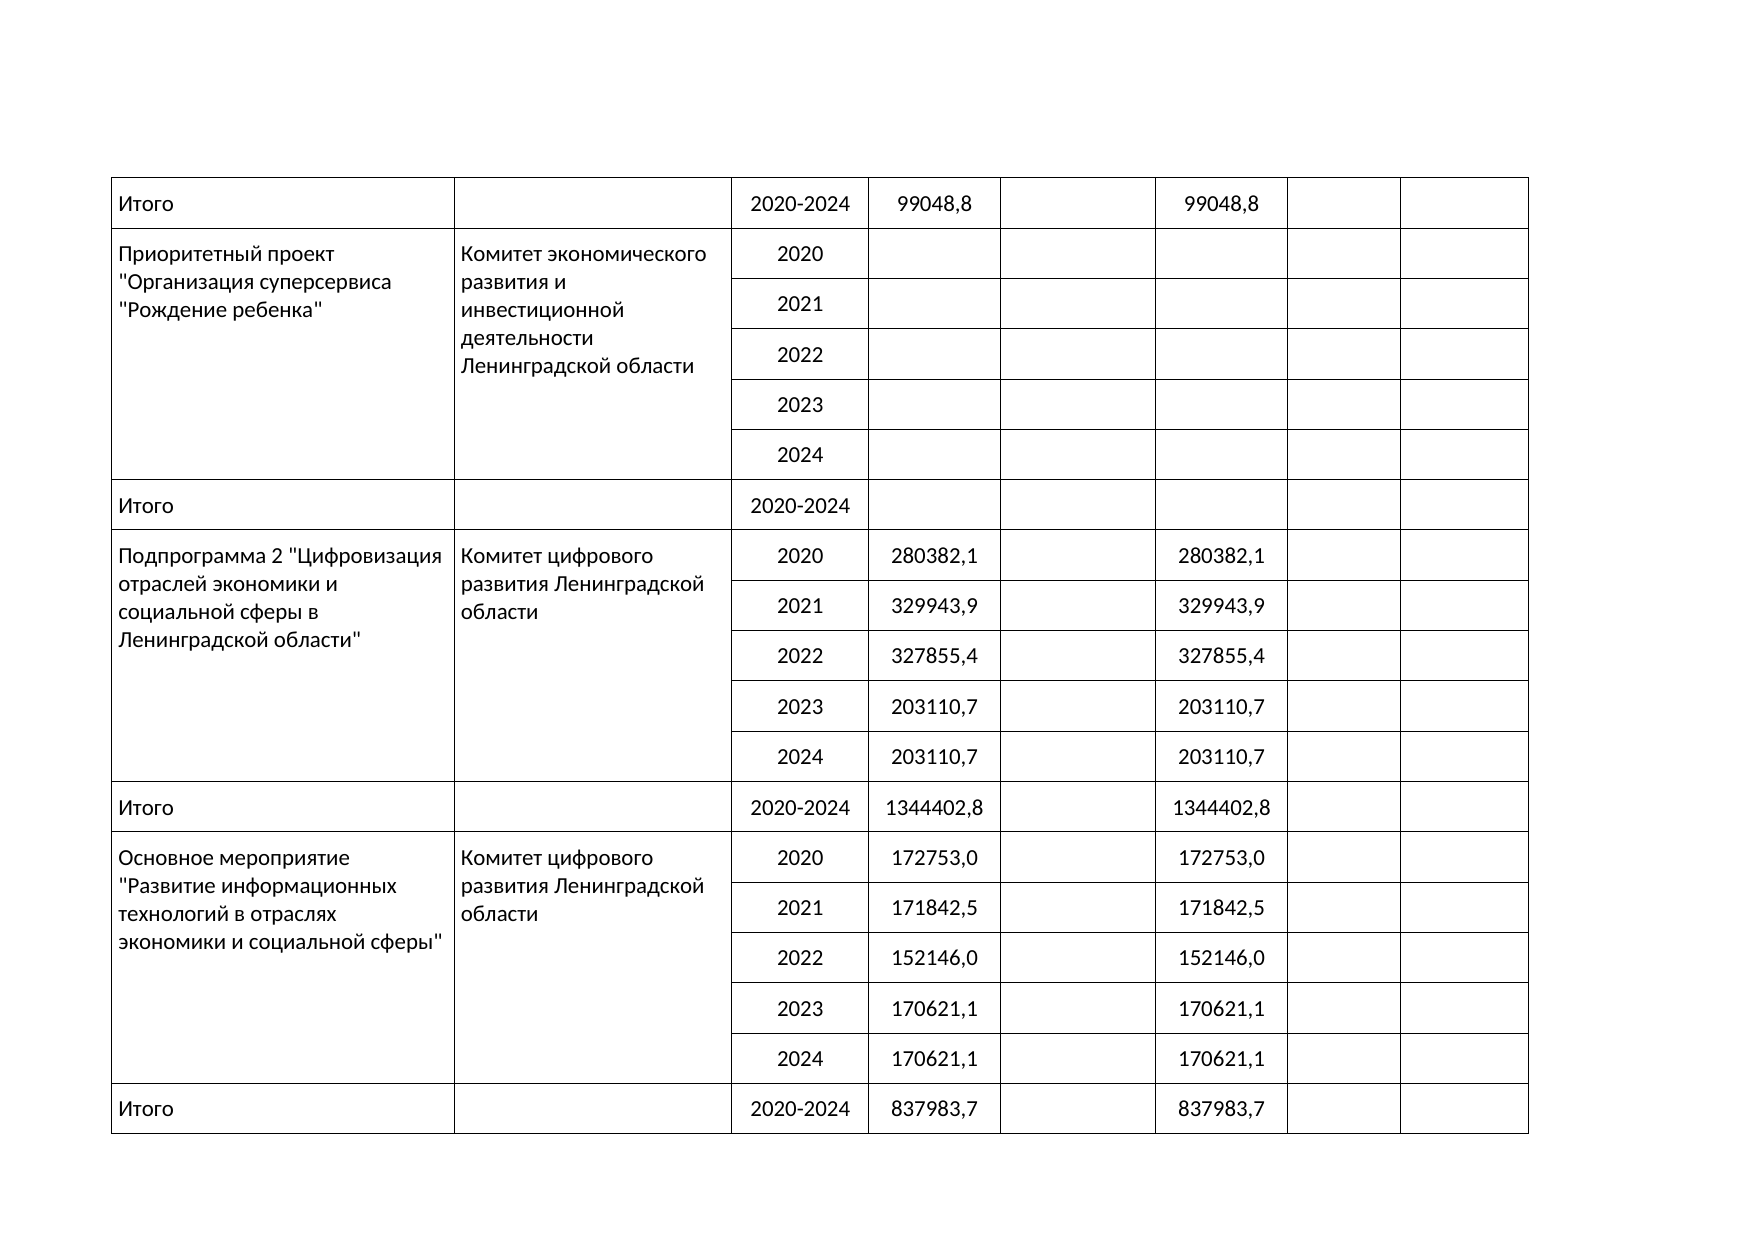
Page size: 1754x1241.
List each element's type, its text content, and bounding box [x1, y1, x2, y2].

table_cell [455, 782, 731, 831]
table_cell Итого [112, 1084, 454, 1133]
table_cell [1401, 883, 1528, 932]
table_cell 327855,4 [1156, 631, 1287, 680]
table_cell [1288, 1034, 1400, 1083]
table_cell [1156, 480, 1287, 529]
table_cell [869, 229, 1000, 278]
table_cell 2022 [732, 329, 868, 378]
table_cell [1001, 329, 1155, 378]
table_cell 837983,7 [869, 1084, 1000, 1133]
table_cell [1288, 1084, 1400, 1133]
table_cell [1001, 782, 1155, 831]
table_cell Приоритетный проект "Организация суперсервиса "Рождение ребенка" [112, 229, 454, 479]
table_cell [1001, 581, 1155, 630]
table_cell 170621,1 [1156, 983, 1287, 1032]
table_cell [1401, 1034, 1528, 1083]
table_cell [1001, 681, 1155, 731]
table_cell [1001, 430, 1155, 479]
table_cell [1288, 329, 1400, 378]
table_cell [1001, 480, 1155, 529]
table_cell 171842,5 [869, 883, 1000, 932]
table_cell 2020-2024 [732, 782, 868, 831]
table_cell [1401, 732, 1528, 781]
table_cell 329943,9 [1156, 581, 1287, 630]
table_cell [1288, 178, 1400, 227]
table_cell 2022 [732, 933, 868, 982]
table_cell [1401, 782, 1528, 831]
table_cell [869, 329, 1000, 378]
table_cell 2020-2024 [732, 480, 868, 529]
table_cell [1401, 631, 1528, 680]
table_cell [1001, 380, 1155, 429]
table_cell Комитет цифрового развития Ленинградской области [455, 530, 731, 781]
table_cell [1401, 178, 1528, 227]
table_cell [1156, 279, 1287, 328]
table_cell 2020 [732, 229, 868, 278]
table_cell 170621,1 [1156, 1034, 1287, 1083]
table_cell [869, 380, 1000, 429]
table_cell [1401, 229, 1528, 278]
table_cell [1288, 883, 1400, 932]
table_cell 99048,8 [869, 178, 1000, 227]
table_cell 1344402,8 [869, 782, 1000, 831]
table_cell [455, 480, 731, 529]
table_cell [1001, 1084, 1155, 1133]
table_cell [1001, 178, 1155, 227]
table_cell 327855,4 [869, 631, 1000, 680]
table_cell 170621,1 [869, 1034, 1000, 1083]
table_cell [1001, 1034, 1155, 1083]
table_cell [1288, 681, 1400, 731]
table_cell Подпрограмма 2 "Цифровизация отраслей экономики и социальной сферы в Ленинградской области" [112, 530, 454, 781]
table_cell 1344402,8 [1156, 782, 1287, 831]
table_cell 2020-2024 [732, 178, 868, 227]
table_cell [1288, 480, 1400, 529]
table_cell [869, 430, 1000, 479]
table_cell 2024 [732, 732, 868, 781]
table_cell 2023 [732, 380, 868, 429]
table_cell 2020 [732, 530, 868, 580]
table_cell 2024 [732, 1034, 868, 1083]
table_cell 203110,7 [869, 732, 1000, 781]
table_cell 170621,1 [869, 983, 1000, 1032]
table_cell 2020-2024 [732, 1084, 868, 1133]
table_cell [1288, 983, 1400, 1032]
table_cell [455, 178, 731, 227]
table_cell 280382,1 [869, 530, 1000, 580]
table_cell [1001, 983, 1155, 1032]
table_cell Итого [112, 480, 454, 529]
table_cell [1001, 530, 1155, 580]
table_cell 837983,7 [1156, 1084, 1287, 1133]
table_cell [1401, 832, 1528, 882]
table_cell [869, 279, 1000, 328]
table_cell 2023 [732, 983, 868, 1032]
table_cell [455, 1084, 731, 1133]
table_cell 2023 [732, 681, 868, 731]
table_cell [1401, 530, 1528, 580]
table_cell 280382,1 [1156, 530, 1287, 580]
table_cell [1288, 581, 1400, 630]
table_cell [1288, 782, 1400, 831]
table_cell 99048,8 [1156, 178, 1287, 227]
table_cell [1001, 279, 1155, 328]
table_cell 152146,0 [869, 933, 1000, 982]
table_cell [1401, 983, 1528, 1032]
table_cell [1156, 229, 1287, 278]
table_cell [1401, 329, 1528, 378]
table_cell [1001, 732, 1155, 781]
table_cell 2021 [732, 883, 868, 932]
table_cell [1156, 329, 1287, 378]
table_cell Итого [112, 178, 454, 227]
table_cell Итого [112, 782, 454, 831]
table_cell [1401, 1084, 1528, 1133]
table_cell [455, 229, 731, 479]
table_cell 172753,0 [1156, 832, 1287, 882]
table_cell [1001, 229, 1155, 278]
table_cell [1288, 732, 1400, 781]
table_cell [1288, 530, 1400, 580]
table_cell [1288, 430, 1400, 479]
table_cell 2020 [732, 832, 868, 882]
table_cell [1288, 832, 1400, 882]
table_cell 152146,0 [1156, 933, 1287, 982]
table_cell [1401, 933, 1528, 982]
table_cell [1001, 832, 1155, 882]
table_cell Основное мероприятие "Развитие информационных технологий в отраслях экономики и социальной сферы" [112, 832, 454, 1083]
table_cell 329943,9 [869, 581, 1000, 630]
table_cell 2024 [732, 430, 868, 479]
table_cell [1288, 229, 1400, 278]
table_cell 171842,5 [1156, 883, 1287, 932]
table_cell [1288, 380, 1400, 429]
table_cell [1401, 480, 1528, 529]
table_cell 2022 [732, 631, 868, 680]
table_cell 172753,0 [869, 832, 1000, 882]
table_cell [1001, 933, 1155, 982]
table_cell [1401, 581, 1528, 630]
table_cell 203110,7 [1156, 681, 1287, 731]
table_cell [1401, 380, 1528, 429]
table_cell 203110,7 [869, 681, 1000, 731]
table_cell [1288, 279, 1400, 328]
table_cell [1288, 933, 1400, 982]
table_cell 2021 [732, 279, 868, 328]
table_cell [1401, 279, 1528, 328]
table_cell 2021 [732, 581, 868, 630]
table_cell [869, 480, 1000, 529]
table_cell [1401, 430, 1528, 479]
table_cell 203110,7 [1156, 732, 1287, 781]
table_cell [1401, 681, 1528, 731]
table_cell [1288, 631, 1400, 680]
table_cell [1001, 883, 1155, 932]
table_cell [1001, 631, 1155, 680]
table_cell [1156, 430, 1287, 479]
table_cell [455, 832, 731, 1083]
table_cell [1156, 380, 1287, 429]
